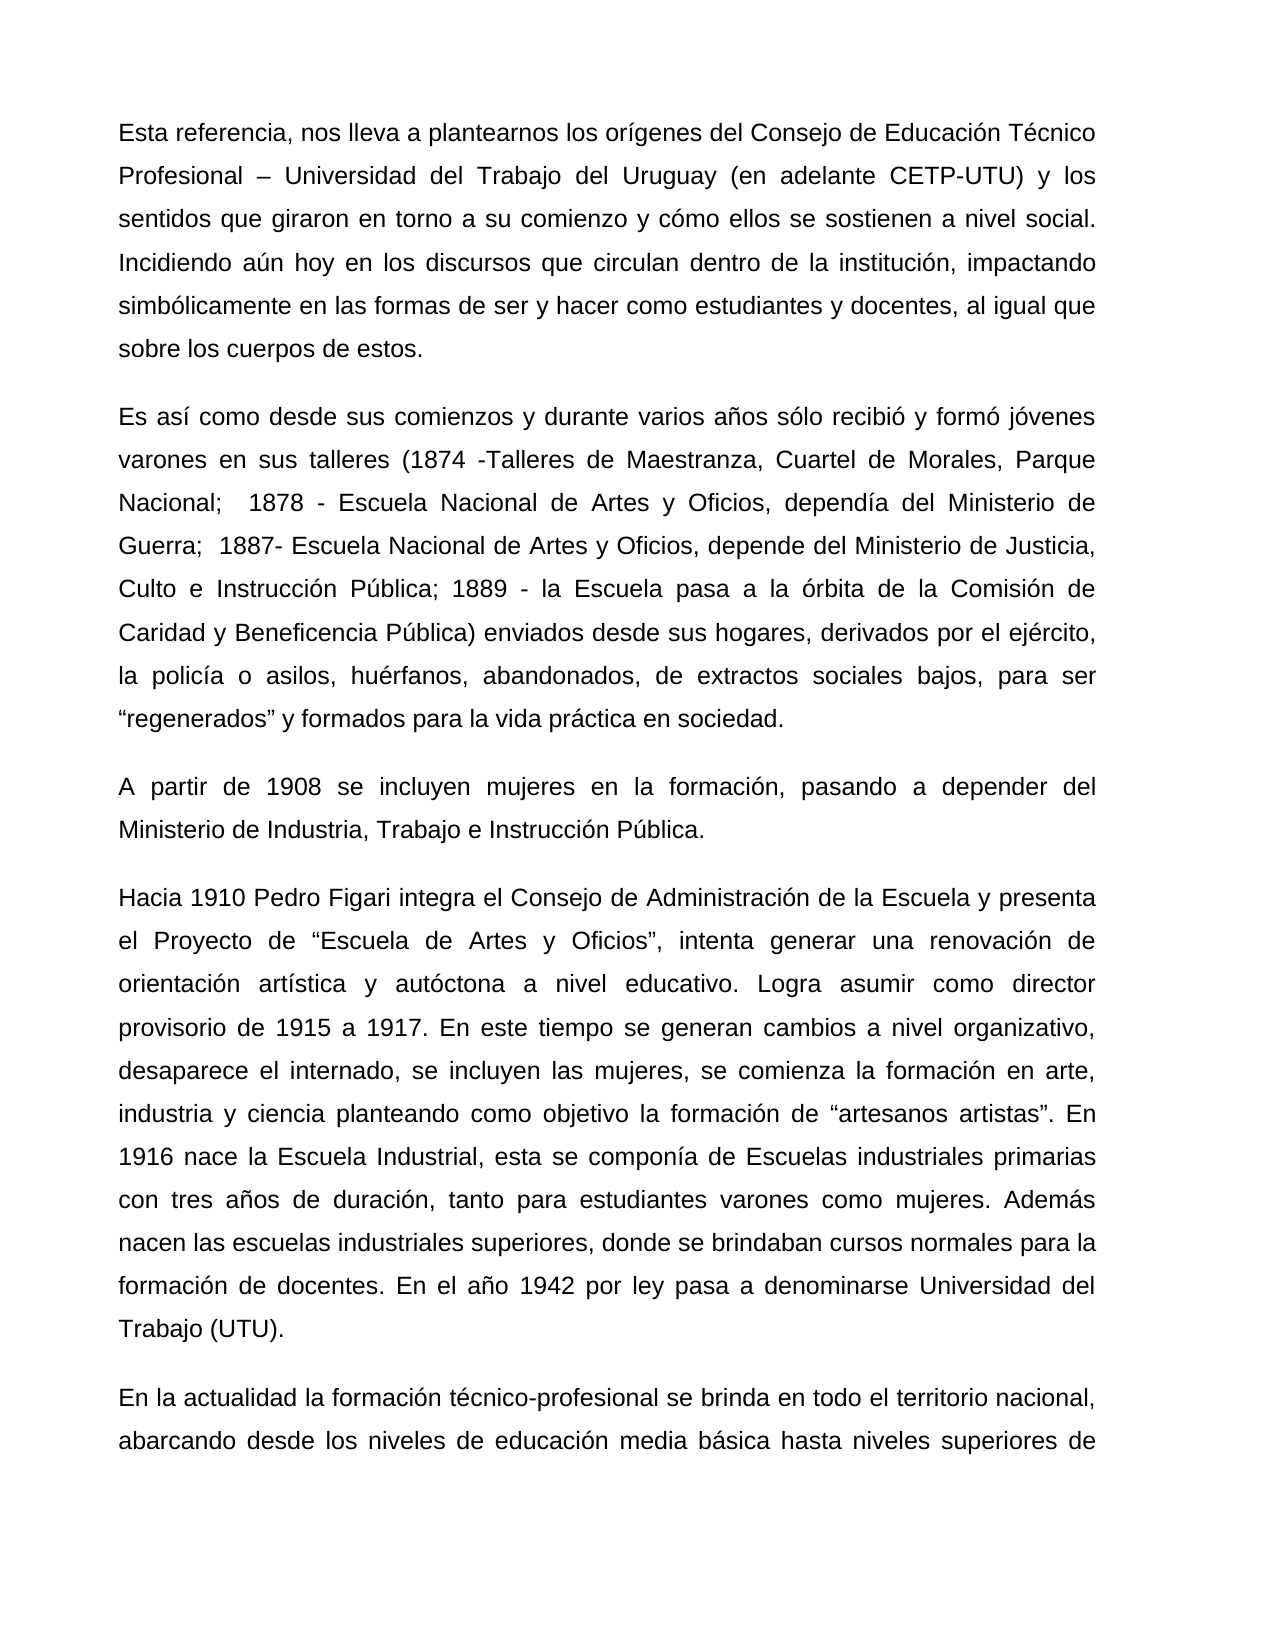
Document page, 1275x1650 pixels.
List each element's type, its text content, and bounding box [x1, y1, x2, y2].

text Hacia 1910 Pedro Figari integra el Consejo de Administración de la Escuela y presenta el Proyecto de “Escuela de Artes y Oficios”, intenta generar una renovación de orientación artística y autóctona a nivel educativo. Logra asumir como director provisorio de 1915 a 1917. En este tiempo se generan cambios a nivel organizativo, desaparece el internado, se incluyen las mujeres, se comienza la formación en arte, industria y ciencia planteando como objetivo la formación de “artesanos artistas”. En 1916 nace la Escuela Industrial, esta se componía de Escuelas industriales primarias con tres años de duración, tanto para estudiantes varones como mujeres. Además nacen las escuelas industriales superiores, donde se brindaban cursos normales para la formación de docentes. En el año 1942 por ley pasa a denominarse Universidad del Trabajo (UTU). [118, 883, 1098, 1343]
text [118, 1382, 1098, 1454]
text Esta referencia, nos lleva a plantearnos los orígenes del Consejo de Educación Técnico Profesional – Universidad del Trabajo del Uruguay (en adelante CETP-UTU) y los sentidos que giraron en torno a su comienzo y cómo ellos se sostienen a nivel social. Incidiendo aún hoy en los discursos que circulan dentro de la institución, impactando simbólicamente en las formas de ser y hacer como estudiantes y docentes, al igual que sobre los cuerpos de estos. [118, 118, 1098, 362]
text A partir de 1908 se incluyen mujeres en la formación, pasando a depender del Ministerio de Industria, Trabajo e Instrucción Pública. [118, 772, 1098, 844]
text Es así como desde sus comienzos y durante varios años sólo recibió y formó jóvenes varones en sus talleres (1874 -Talleres de Maestranza, Cuartel de Morales, Parque Nacional; 1878 - Escuela Nacional de Artes y Oficios, dependía del Ministerio de Guerra; 1887- Escuela Nacional de Artes y Oficios, depende del Ministerio de Justicia, Culto e Instrucción Pública; 1889 - la Escuela pasa a la órbita de la Comisión de Caridad y Beneficencia Pública) enviados desde sus hogares, derivados por el ejército, la policía o asilos, huérfanos, abandonados, de extractos sociales bajos, para ser “regenerados” y formados para la vida práctica en sociedad. [118, 402, 1098, 732]
